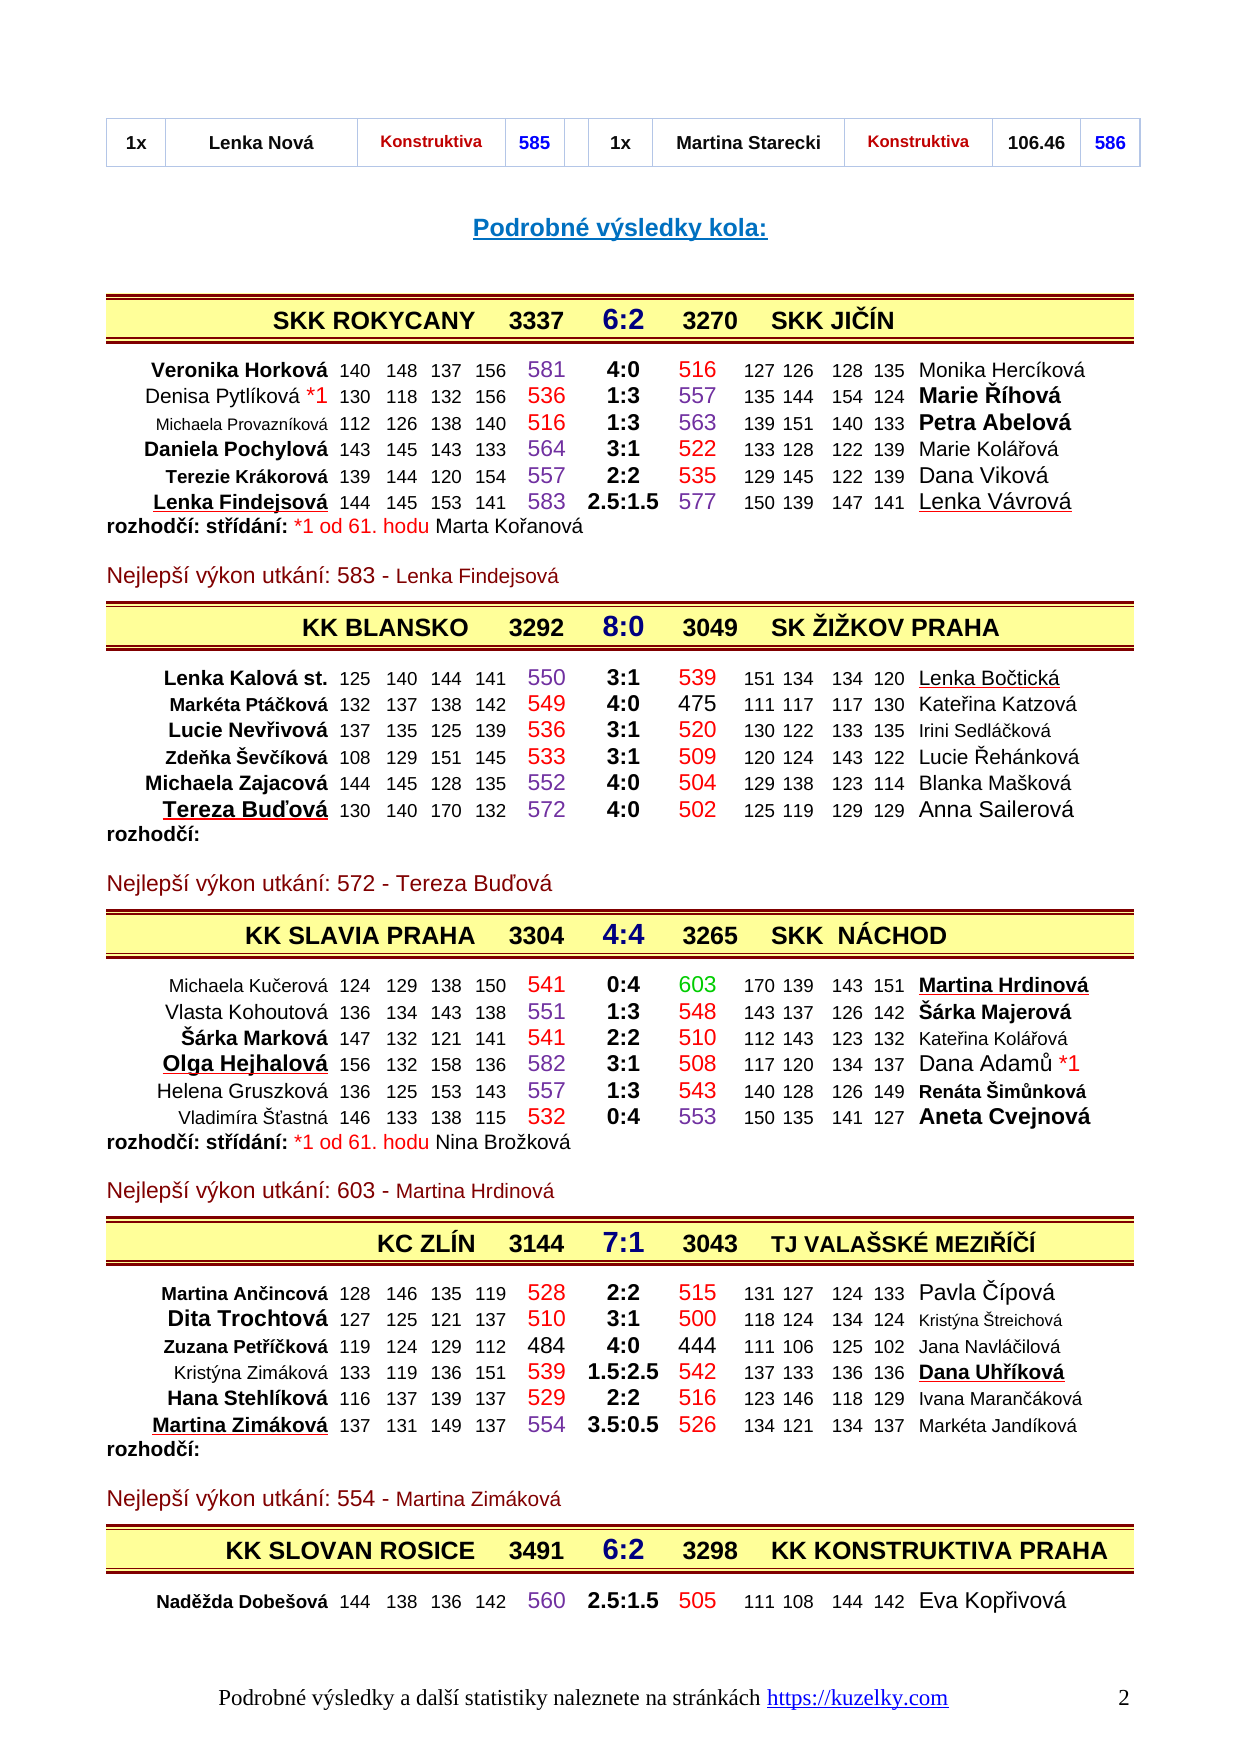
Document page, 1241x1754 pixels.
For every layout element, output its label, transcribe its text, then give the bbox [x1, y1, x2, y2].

text Olga Hejhalová 156 132 158 136 582 3:1 508 117 120 134 137 Dana Adamů *1 [106, 1050, 1134, 1077]
text Terezie Krákorová 139 144 120 154 557 2:2 535 129 145 122 139 Dana Viková [106, 462, 1134, 488]
text Hana Stehlíková 116 137 139 137 529 2:2 516 123 146 118 129 Ivana Marančáková [106, 1384, 1134, 1411]
text Veronika Horková 140 148 137 156 581 4:0 516 127 126 128 135 Monika Hercíková [106, 356, 1134, 382]
text rozhodčí: [106, 822, 1134, 846]
text Martina Ančincová 128 146 135 119 528 2:2 515 131 127 124 133 Pavla Čípová [106, 1279, 1134, 1305]
table_cell Martina Starecki [653, 119, 844, 166]
text KK Slovan Rosice 3491 6:2 3298 KK Konstruktiva Praha [106, 1530, 1134, 1568]
text Lenka Findejsová 144 145 153 141 583 2.5:1.5 577 150 139 147 141 Lenka Vávrová [106, 488, 1134, 514]
text SKK Rokycany 3337 6:2 3270 SKK Jičín [106, 300, 1134, 337]
text Tereza Buďová 130 140 170 132 572 4:0 502 125 119 129 129 Anna Sailerová [106, 796, 1134, 822]
text Zuzana Petříčková 119 124 129 112 484 4:0 444 111 106 125 102 Jana Navláčilová [106, 1332, 1134, 1358]
text rozhodčí: [106, 1437, 1134, 1461]
table_cell Konstruktiva [845, 119, 992, 166]
table_cell 585 [506, 119, 564, 166]
text Naděžda Dobešová 144 138 136 142 560 2.5:1.5 505 111 108 144 142 Eva Kopřivová [106, 1587, 1134, 1613]
text Lucie Nevřivová 137 135 125 139 536 3:1 520 130 122 133 135 Irini Sedláčková [106, 716, 1134, 743]
text Michaela Kučerová 124 129 138 150 541 0:4 603 170 139 143 151 Martina Hrdinová [106, 971, 1134, 998]
text KC Zlín 3144 7:1 3043 TJ Valašské Meziříčí [106, 1223, 1134, 1260]
table_cell 1x [589, 119, 652, 166]
table_cell 1x [107, 119, 165, 166]
text Nejlepší výkon utkání: 572 - Tereza Buďová [106, 870, 1134, 896]
text Michaela Zajacová 144 145 128 135 552 4:0 504 129 138 123 114 Blanka Mašková [106, 769, 1134, 796]
text Podrobné výsledky kola: [94, 213, 1145, 242]
text Daniela Pochylová 143 145 143 133 564 3:1 522 133 128 122 139 Marie Kolářová [106, 435, 1134, 462]
text Nejlepší výkon utkání: 583 - Lenka Findejsová [106, 562, 1134, 588]
text Šárka Marková 147 132 121 141 541 2:2 510 112 143 123 132 Kateřina Kolářová [106, 1024, 1134, 1050]
text KK Slavia Praha 3304 4:4 3265 SKK Náchod [106, 915, 1134, 953]
text Helena Gruszková 136 125 153 143 557 1:3 543 140 128 126 149 Renáta Šimůnková [106, 1077, 1134, 1103]
text Lenka Kalová st. 125 140 144 141 550 3:1 539 151 134 134 120 Lenka Bočtická [106, 664, 1134, 690]
text Denisa Pytlíková *1 130 118 132 156 536 1:3 557 135 144 154 124 Marie Říhová [106, 382, 1134, 409]
text Nejlepší výkon utkání: 554 - Martina Zimáková [106, 1485, 1134, 1511]
text Dita Trochtová 127 125 121 137 510 3:1 500 118 124 134 124 Kristýna Štreichová [106, 1305, 1134, 1332]
table_cell Lenka Nová [166, 119, 357, 166]
text KK Blansko 3292 8:0 3049 SK Žižkov Praha [106, 607, 1134, 645]
text Michaela Provazníková 112 126 138 140 516 1:3 563 139 151 140 133 Petra Abelová [106, 409, 1134, 435]
text rozhodčí: střídání: *1 od 61. hodu Marta Kořanová [106, 514, 1134, 538]
text Martina Zimáková 137 131 149 137 554 3.5:0.5 526 134 121 134 137 Markéta Jandíková [106, 1411, 1134, 1437]
table_cell 106.46 [993, 119, 1080, 166]
text Kristýna Zimáková 133 119 136 151 539 1.5:2.5 542 137 133 136 136 Dana Uhříková [106, 1358, 1134, 1384]
text Markéta Ptáčková 132 137 138 142 549 4:0 475 111 117 117 130 Kateřina Katzová [106, 690, 1134, 716]
table_cell 586 [1081, 119, 1139, 166]
text Vladimíra Šťastná 146 133 138 115 532 0:4 553 150 135 141 127 Aneta Cvejnová [106, 1103, 1134, 1129]
text Vlasta Kohoutová 136 134 143 138 551 1:3 548 143 137 126 142 Šárka Majerová [106, 998, 1134, 1024]
text Nejlepší výkon utkání: 603 - Martina Hrdinová [106, 1177, 1134, 1204]
text Zdeňka Ševčíková 108 129 151 145 533 3:1 509 120 124 143 122 Lucie Řehánková [106, 743, 1134, 769]
text rozhodčí: střídání: *1 od 61. hodu Nina Brožková [106, 1129, 1134, 1153]
table_cell Konstruktiva [358, 119, 505, 166]
